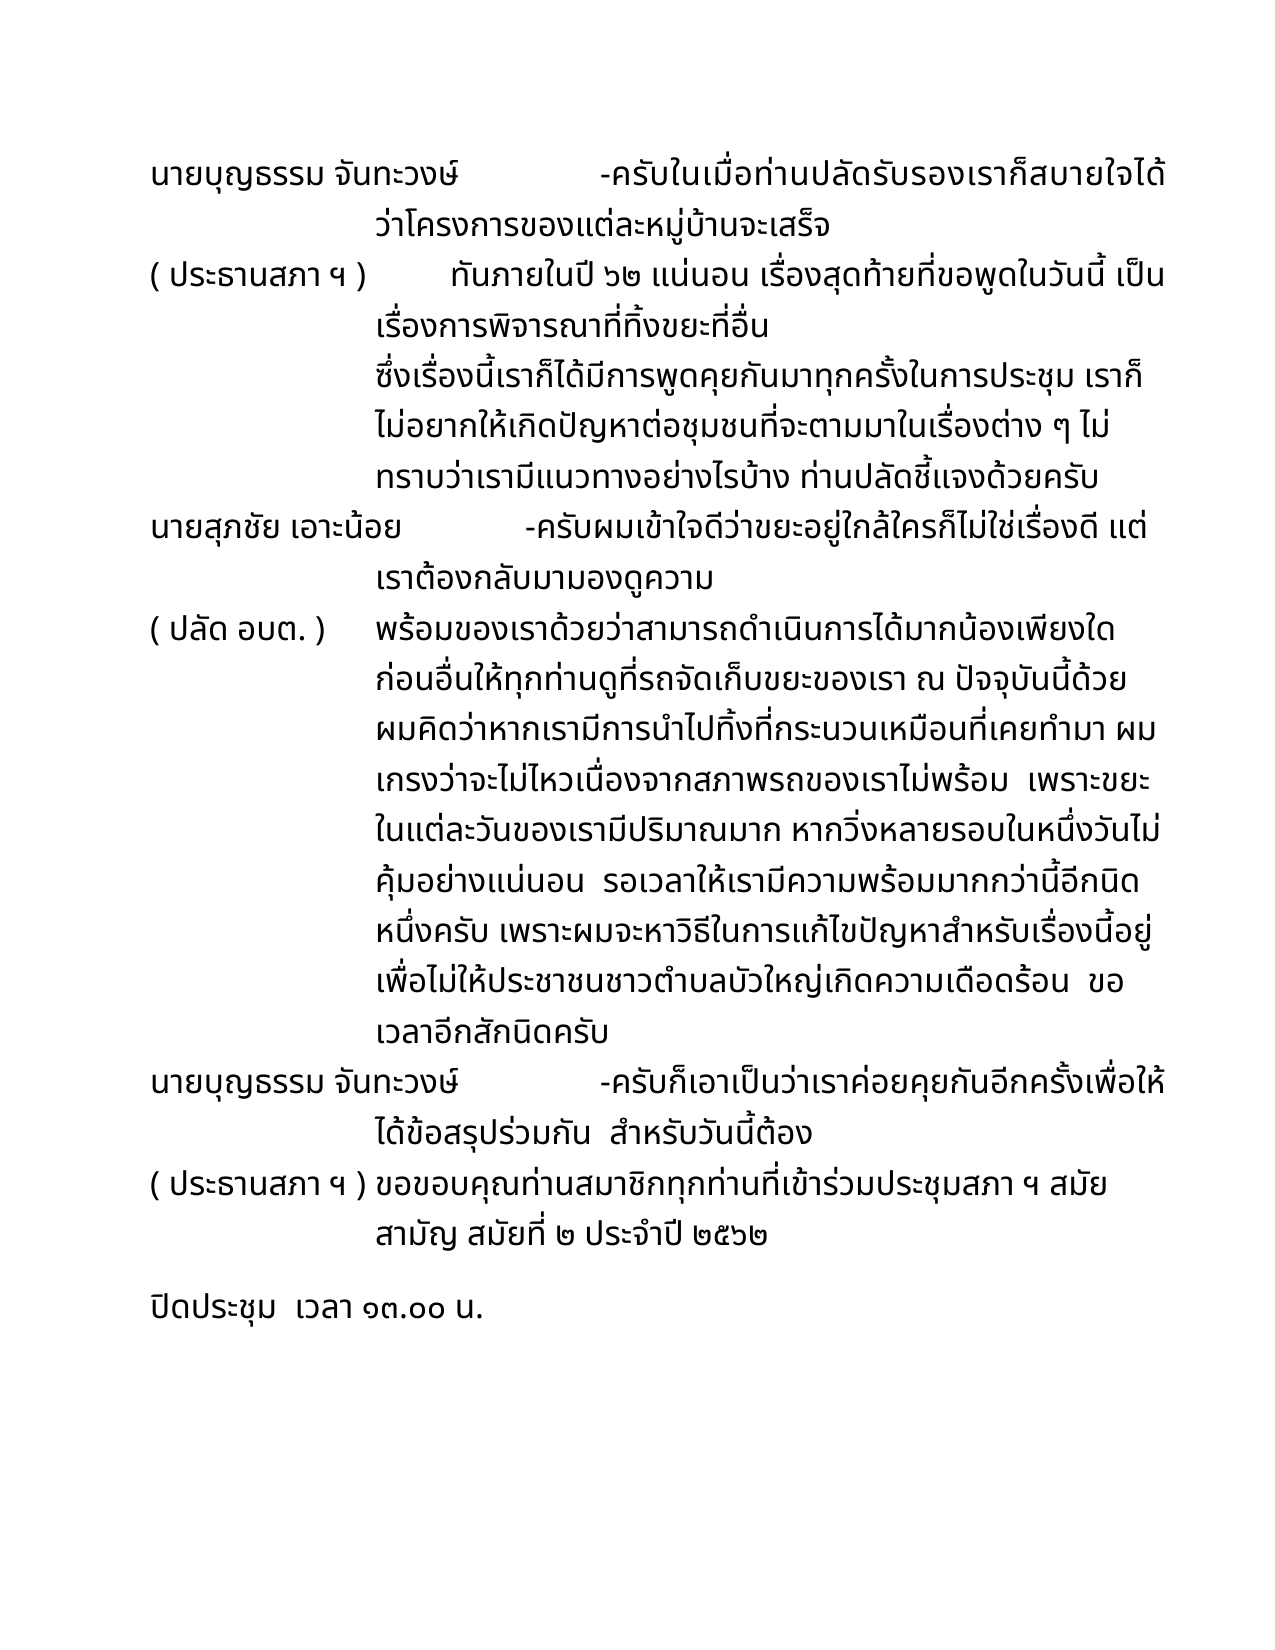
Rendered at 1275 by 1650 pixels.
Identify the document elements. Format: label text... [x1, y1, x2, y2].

text ( ประธานสภา ฯ ) ทันภายในปี ๖๒ แน่นอน เรื่องสุดท้ายที่ขอพูดในวันนี้ เป็นเรื่องการพิจารณาที่ทิ้งขยะที่อื่น [150, 251, 1167, 352]
text ปิดประชุม เวลา ๑๓.๐๐ น. [150, 1283, 1167, 1334]
text นายสุภชัย เอาะน้อย -ครับผมเข้าใจดีว่าขยะอยู่ใกล้ใครก็ไม่ใช่เรื่องดี แต่เราต้องกลับมามองดูความ [150, 503, 1167, 604]
text ( ประธานสภา ฯ ) ขอขอบคุณท่านสมาชิกทุกท่านที่เข้าร่วมประชุมสภา ฯ สมัยสามัญ สมัยที่ ๒ ประจำปี ๒๕๖๒ [150, 1159, 1167, 1260]
text นายบุญธรรม จันทะวงษ์ -ครับในเมื่อท่านปลัดรับรองเราก็สบายใจได้ว่าโครงการของแต่ละหมู่บ้านจะเสร็จ [150, 150, 1167, 251]
text นายบุญธรรม จันทะวงษ์ -ครับก็เอาเป็นว่าเราค่อยคุยกันอีกครั้งเพื่อให้ได้ข้อสรุปร่วมกัน สำหรับวันนี้ต้อง [150, 1058, 1167, 1159]
text ( ปลัด อบต. ) พร้อมของเราด้วยว่าสามารถดำเนินการได้มากน้องเพียงใด ก่อนอื่นให้ทุกท่านดูที่รถจัดเก็บขยะของเรา ณ ปัจจุบันนี้ด้วย ผมคิดว่าหากเรามีการนำไปทิ้งที่กระนวนเหมือนที่เคยทำมา ผมเกรงว่าจะไม่ไหวเนื่องจากสภาพรถของเราไม่พร้อม เพราะขยะในแต่ละวันของเรามีปริมาณมาก หากวิ่งหลายรอบในหนึ่งวันไม่คุ้มอย่างแน่นอน รอเวลาให้เรามีความพร้อมมากกว่านี้อีกนิดหนึ่งครับ เพราะผมจะหาวิธีในการแก้ไขปัญหาสำหรับเรื่องนี้อยู่เพื่อไม่ให้ประชาชนชาวตำบลบัวใหญ่เกิดความเดือดร้อน ขอเวลาอีกสักนิดครับ [150, 604, 1167, 1058]
text ซึ่งเรื่องนี้เราก็ได้มีการพูดคุยกันมาทุกครั้งในการประชุม เราก็ไม่อยากให้เกิดปัญหาต่อชุมชนที่จะตามมาในเรื่องต่าง ๆ ไม่ทราบว่าเรามีแนวทางอย่างไรบ้าง ท่านปลัดชี้แจงด้วยครับ [375, 352, 1167, 503]
